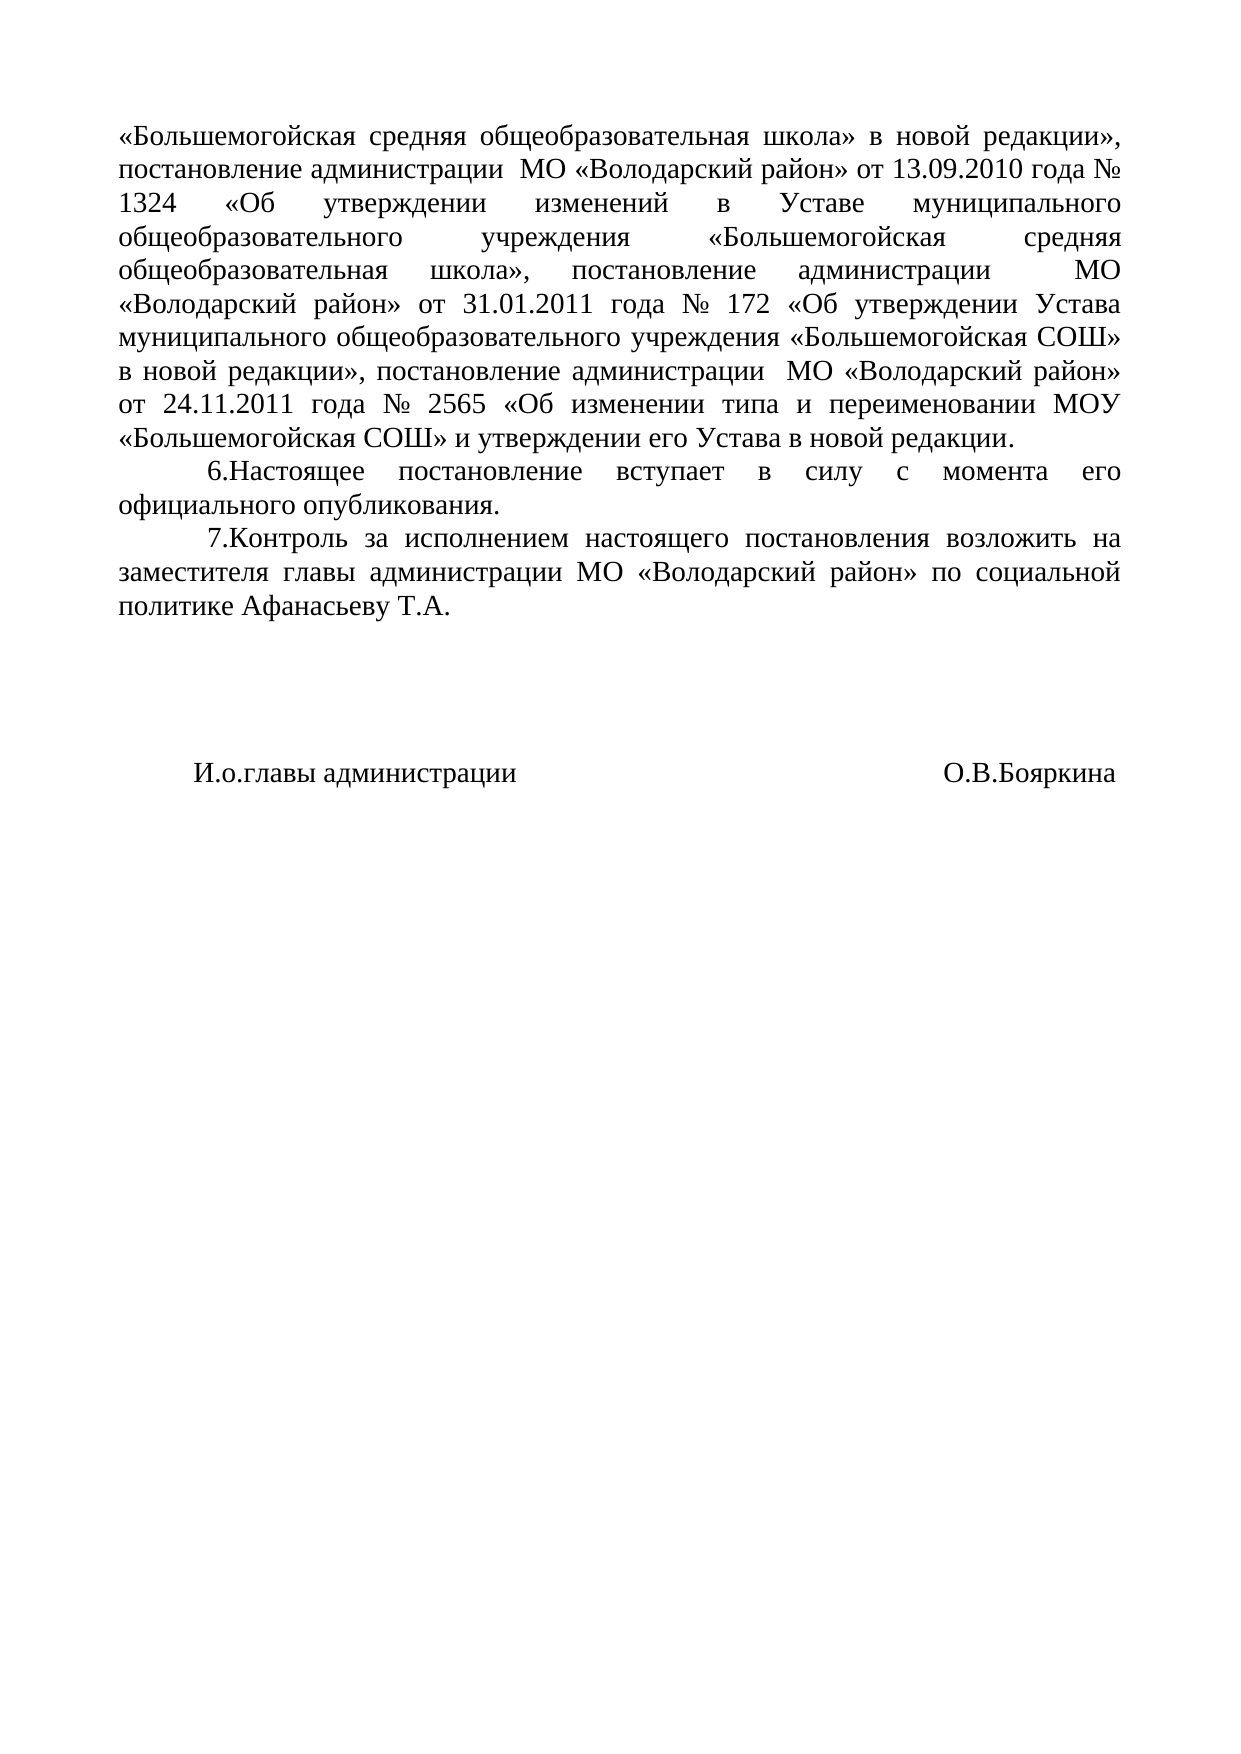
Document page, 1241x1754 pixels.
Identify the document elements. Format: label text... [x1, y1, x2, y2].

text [118, 118, 1122, 453]
text И.о.главы администрации О.В.Бояркина [118, 755, 1122, 789]
text 7.Контроль за исполнением настоящего постановления возложить на заместителя главы администрации МО «Володарский район» по социальной политике Афанасьеву Т.А. [118, 521, 1122, 621]
text 6.Настоящее постановление вступает в силу с момента его официального опубликования. [118, 453, 1122, 521]
